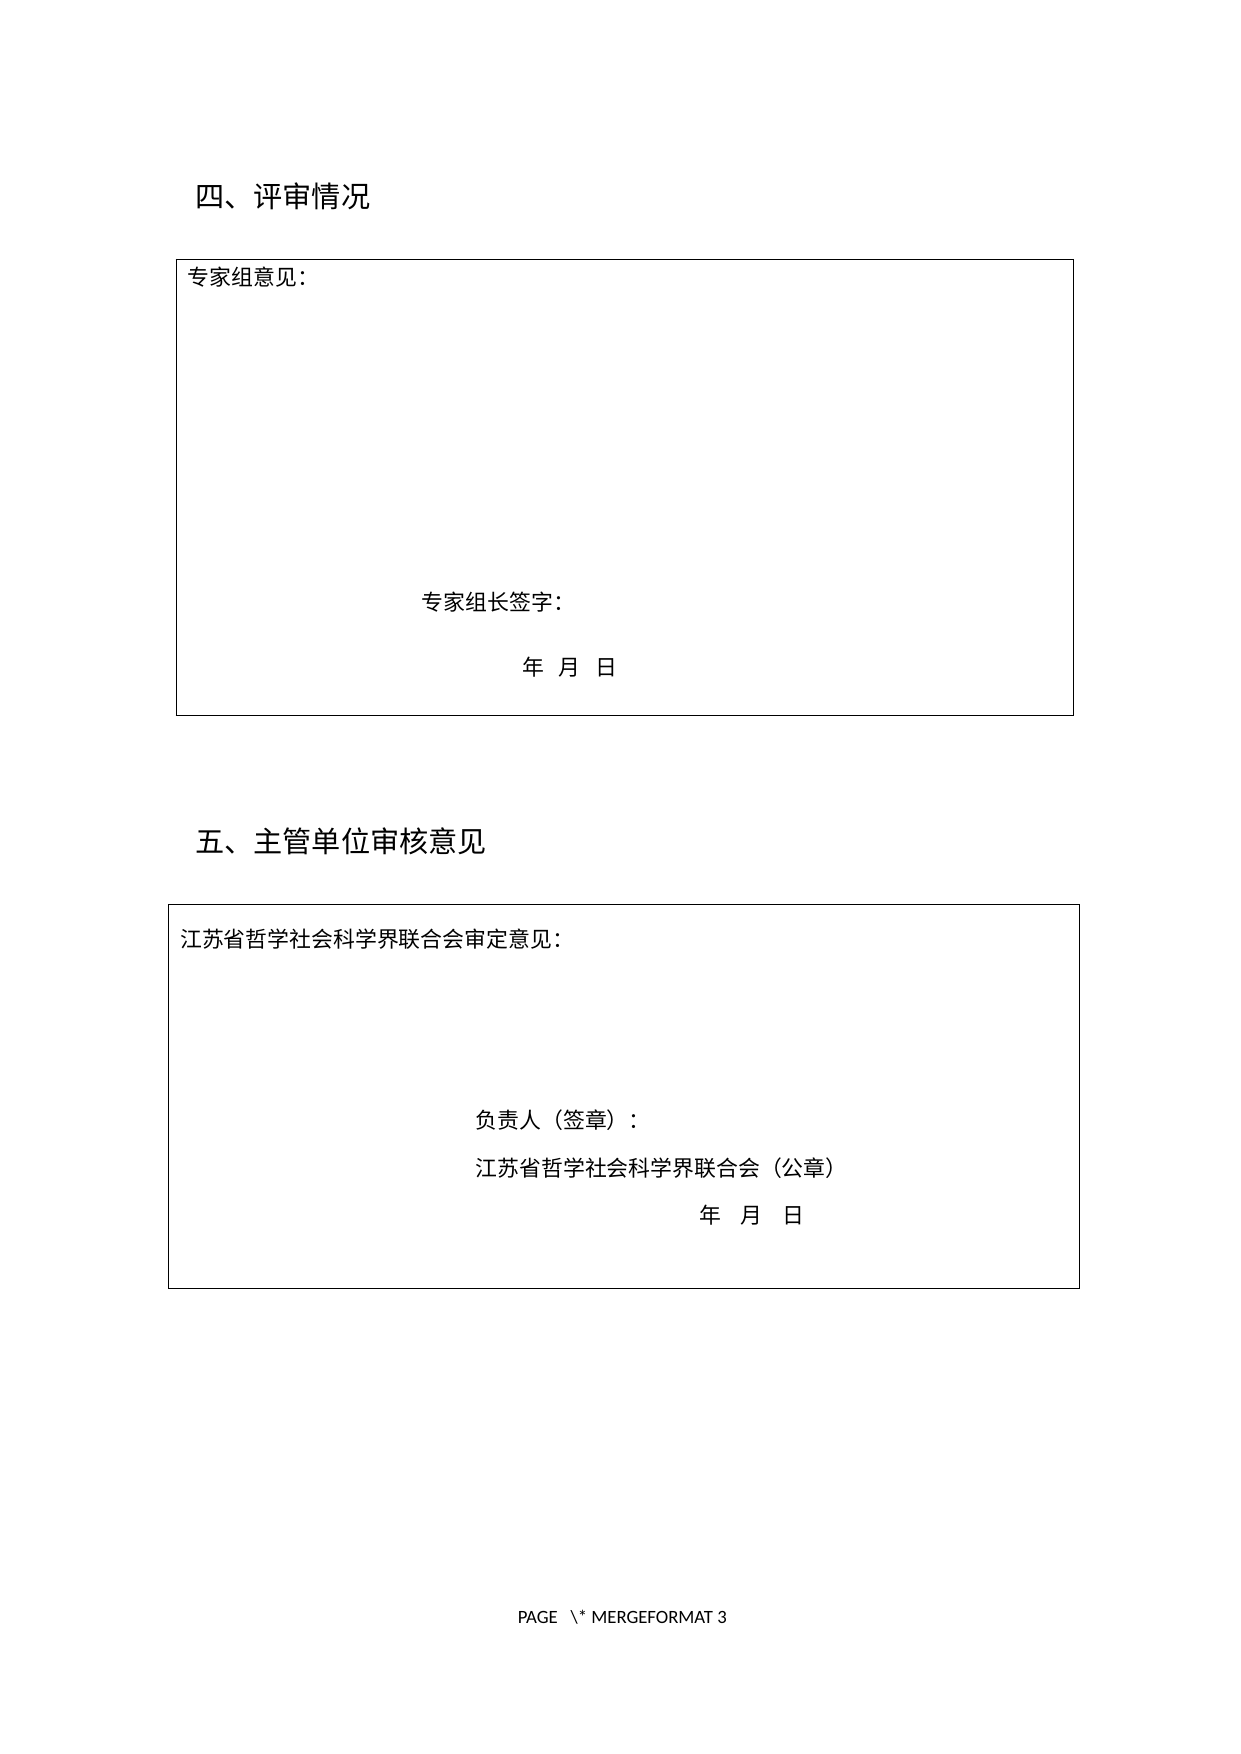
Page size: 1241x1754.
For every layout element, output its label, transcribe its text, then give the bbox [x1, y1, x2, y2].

table_header 江苏省哲学社会科学界联合会审定意见： 负责人（签章）： 江苏省哲学社会科学界联合会（公章） 年 月 日 [169, 905, 1079, 1288]
text 五、主管单位审核意见 [180, 807, 1180, 872]
text 四、评审情况 [180, 162, 1180, 227]
table_header 专家组意见： 专家组长签字： 年 月 日 [177, 260, 1073, 715]
